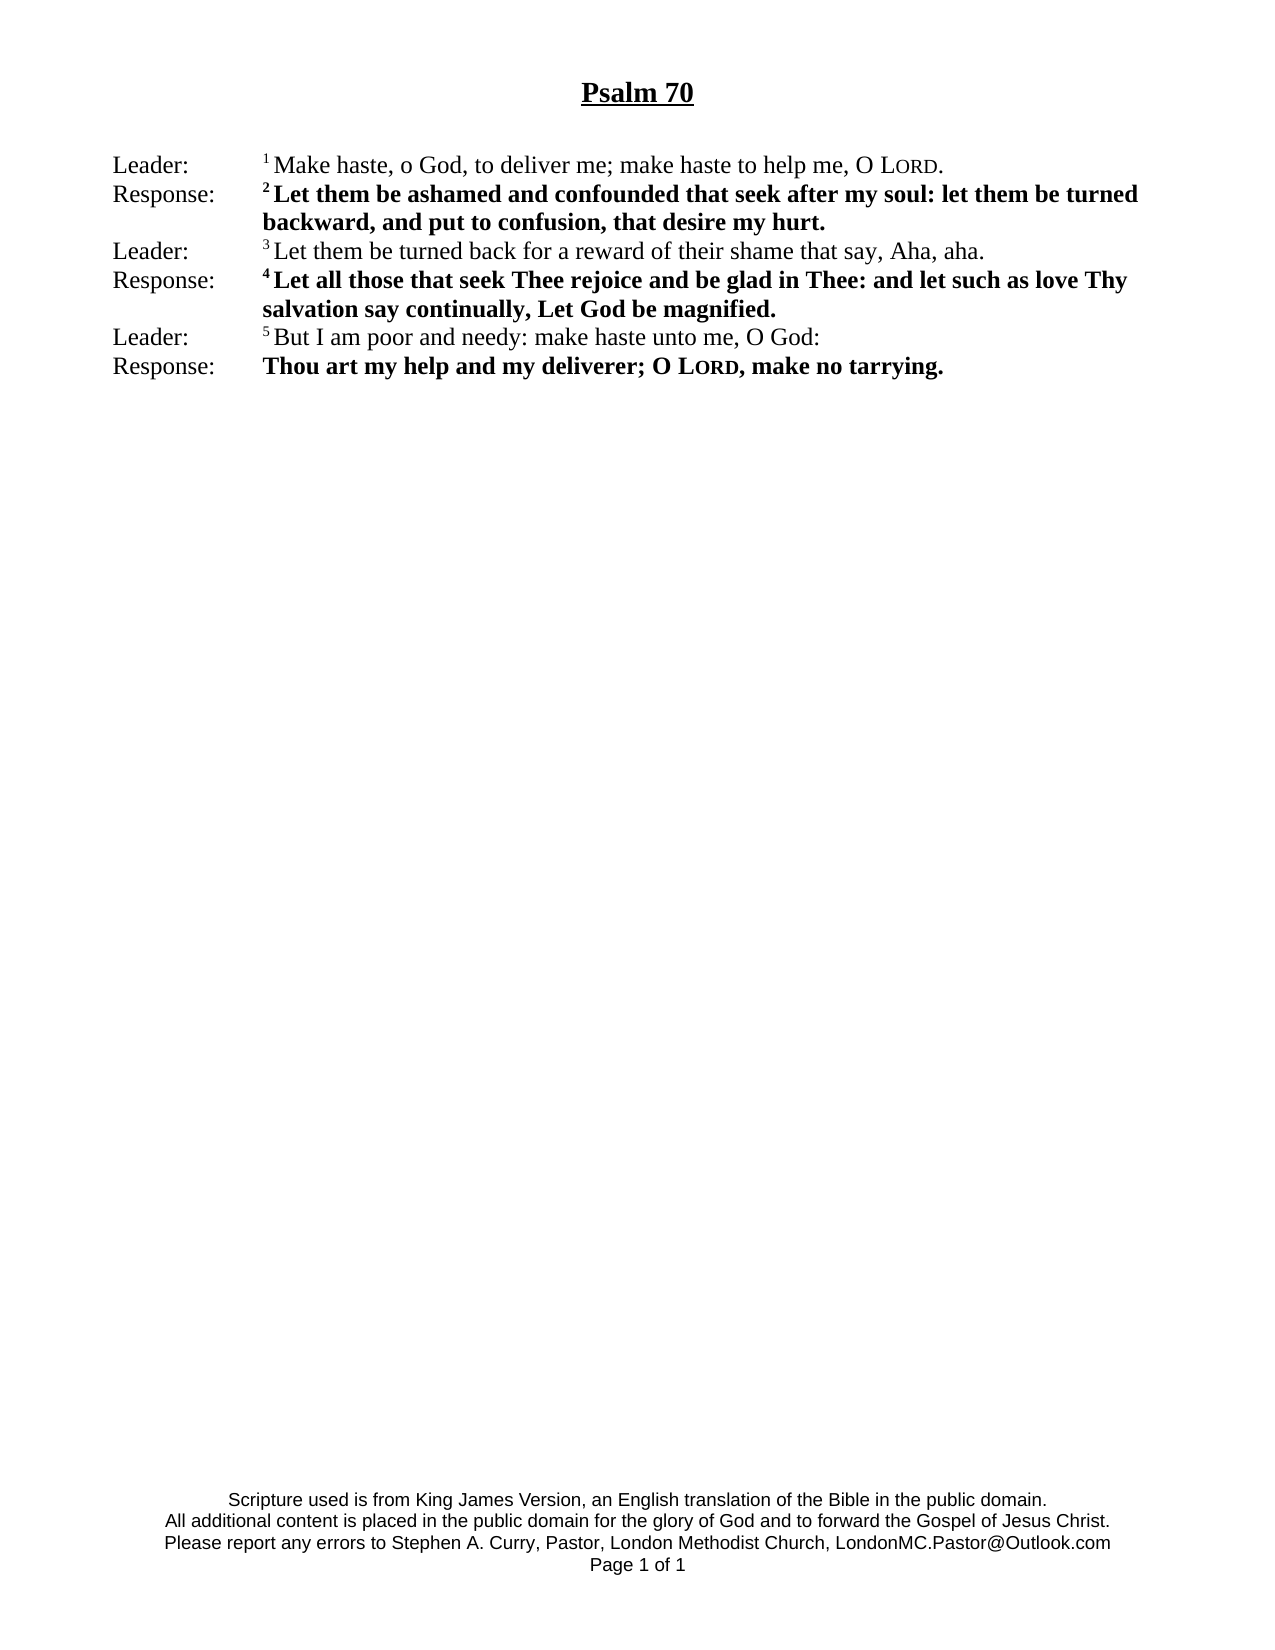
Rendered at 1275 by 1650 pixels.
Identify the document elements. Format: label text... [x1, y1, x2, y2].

text Response: Thou art my help and my deliverer; O Lord, make no tarrying. [112, 351, 1162, 380]
text Leader: 1 Make haste, o God, to deliver me; make haste to help me, O Lord. [112, 150, 1162, 179]
text Response: 4 Let all those that seek Thee rejoice and be glad in Thee: and let such as love Thy salvation say continually, Let God be magnified. [112, 265, 1162, 322]
text Response: 2 Let them be ashamed and confounded that seek after my soul: let them be turned backward, and put to confusion, that desire my hurt. [112, 179, 1162, 236]
text Leader: 3 Let them be turned back for a reward of their shame that say, Aha, aha. [112, 236, 1162, 265]
text Leader: 5 But I am poor and needy: make haste unto me, O God: [112, 322, 1162, 351]
